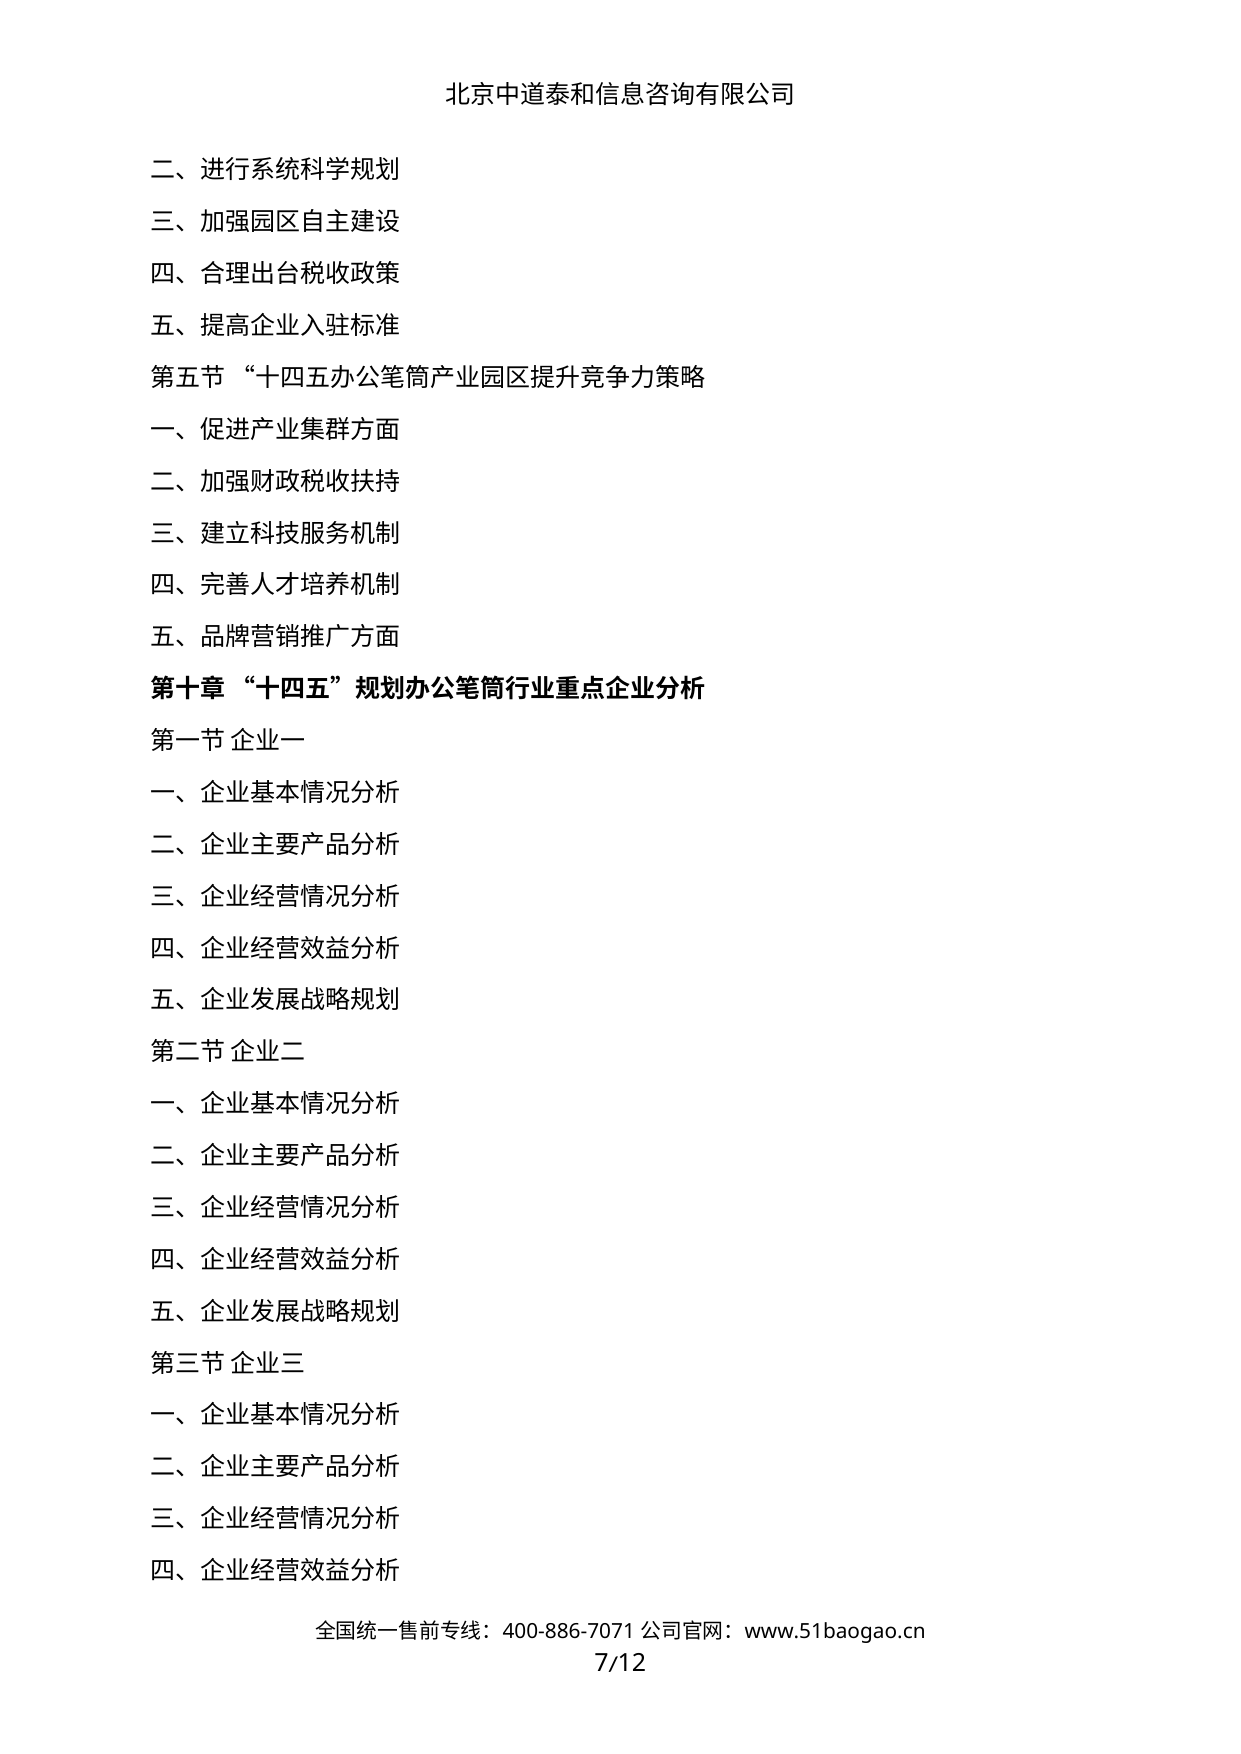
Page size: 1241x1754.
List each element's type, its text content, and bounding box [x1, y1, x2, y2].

text 四、合理出台税收政策 [150, 254, 1090, 290]
text 一、企业基本情况分析 [150, 1395, 1090, 1431]
text 第五节 “十四五办公笔筒产业园区提升竞争力策略 [150, 357, 1090, 394]
text 五、企业发展战略规划 [150, 980, 1090, 1016]
text 二、进行系统科学规划 [150, 150, 1090, 186]
text 四、企业经营效益分析 [150, 1551, 1090, 1587]
text 四、企业经营效益分析 [150, 1239, 1090, 1276]
text 一、促进产业集群方面 [150, 409, 1090, 446]
text 三、企业经营情况分析 [150, 1187, 1090, 1224]
text 第三节 企业三 [150, 1343, 1090, 1379]
text 五、提高企业入驻标准 [150, 306, 1090, 342]
text 一、企业基本情况分析 [150, 772, 1090, 809]
text 四、完善人才培养机制 [150, 565, 1090, 601]
text 三、加强园区自主建设 [150, 202, 1090, 238]
text 二、企业主要产品分析 [150, 824, 1090, 861]
text 四、企业经营效益分析 [150, 928, 1090, 964]
text 三、企业经营情况分析 [150, 1499, 1090, 1535]
text 三、企业经营情况分析 [150, 876, 1090, 912]
text 第一节 企业一 [150, 721, 1090, 757]
text 五、品牌营销推广方面 [150, 617, 1090, 653]
text 二、企业主要产品分析 [150, 1447, 1090, 1483]
text 第十章 “十四五”规划办公笔筒行业重点企业分析 [150, 669, 1090, 705]
text 五、企业发展战略规划 [150, 1291, 1090, 1327]
text 一、企业基本情况分析 [150, 1084, 1090, 1120]
text 二、加强财政税收扶持 [150, 461, 1090, 497]
text 三、建立科技服务机制 [150, 513, 1090, 549]
text 二、企业主要产品分析 [150, 1136, 1090, 1172]
text 第二节 企业二 [150, 1032, 1090, 1068]
